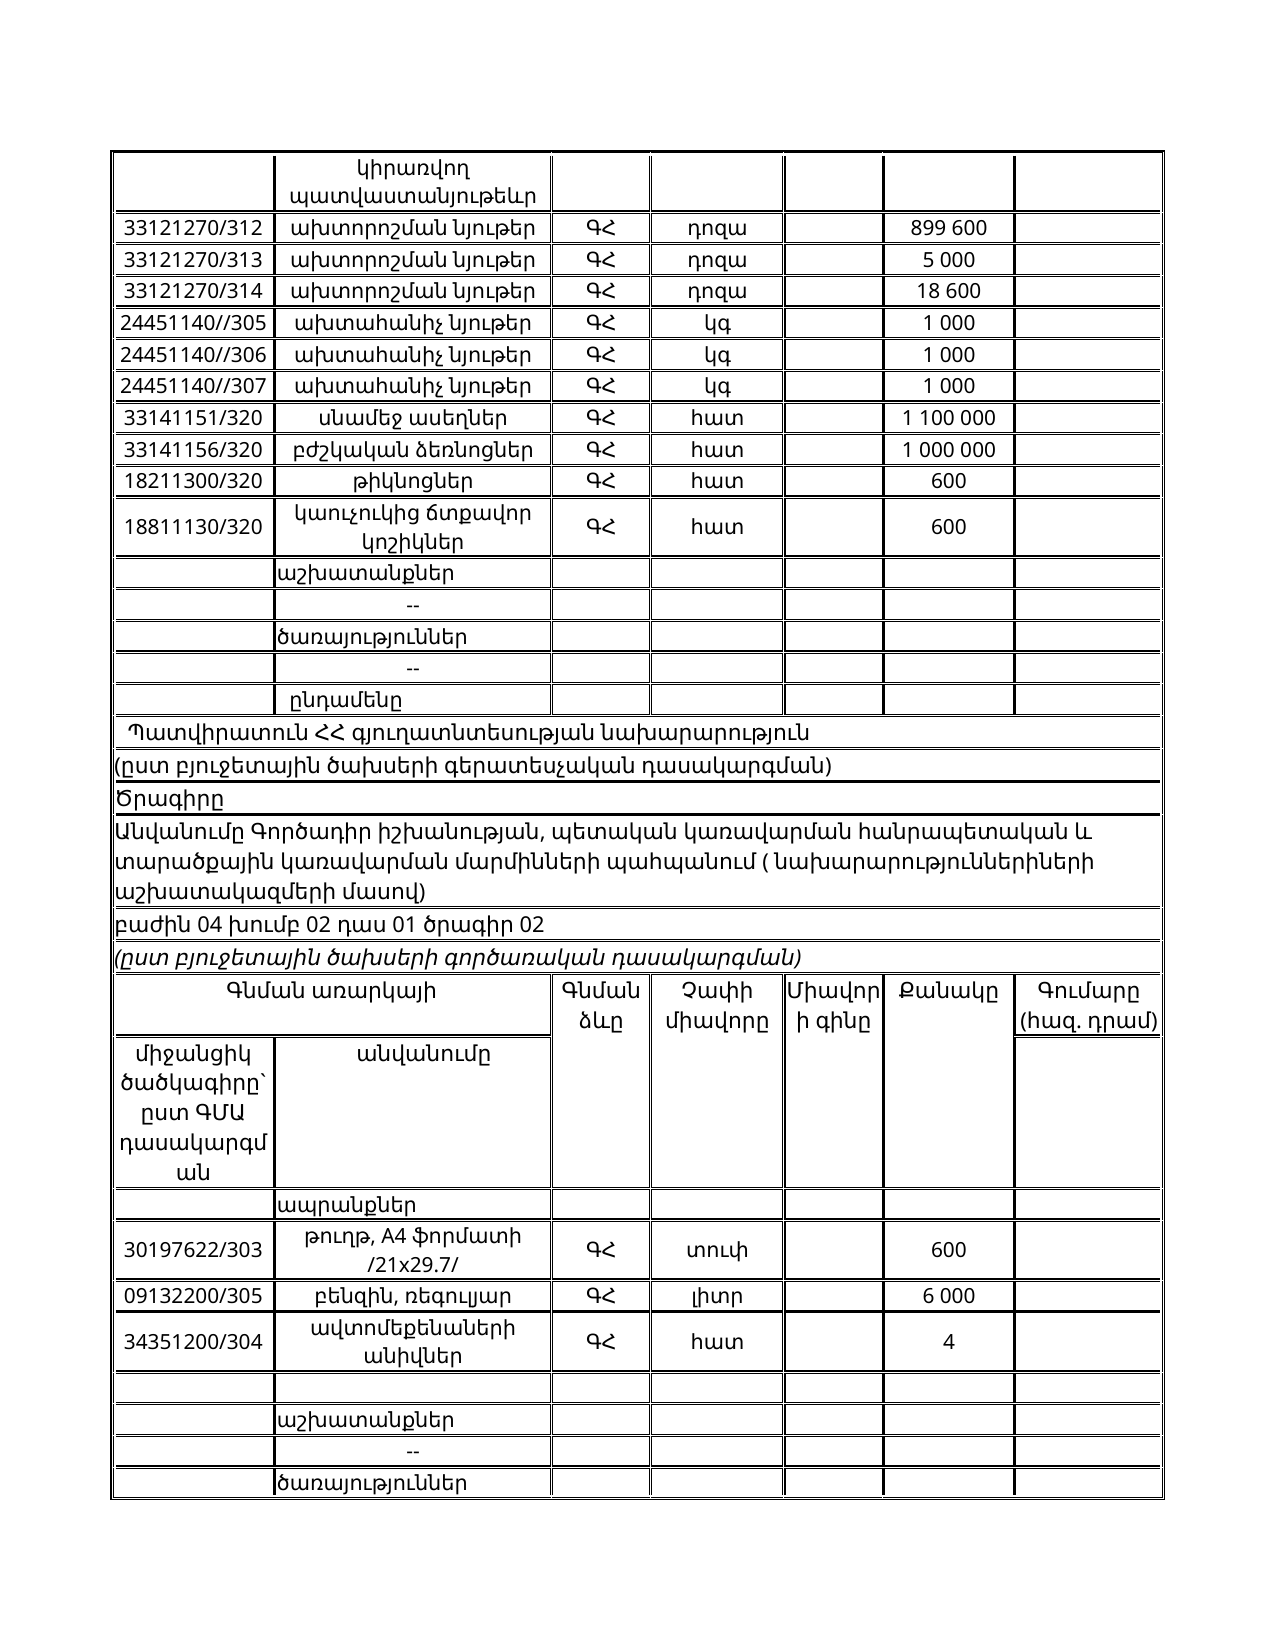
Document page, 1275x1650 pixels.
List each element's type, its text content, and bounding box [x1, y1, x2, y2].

table_cell ԳՀ [553, 1313, 649, 1370]
table_cell Գումարը (հազ. դրամ) [1014, 972, 1163, 1034]
table_cell բենզին, ռեգուլյար [276, 1282, 550, 1310]
table_cell ախտորոշման նյութեր [276, 277, 550, 305]
table_cell [112, 1402, 274, 1433]
table_cell լիտր [652, 1282, 782, 1310]
table_cell [1016, 1218, 1162, 1278]
table_cell [1016, 1310, 1162, 1370]
table_cell [786, 1437, 882, 1465]
table_cell ԳՀ [551, 153, 651, 210]
table_cell [114, 650, 273, 682]
table_cell [786, 372, 882, 400]
table_cell 6 000 [885, 1282, 1013, 1310]
table_cell ԳՀ [553, 214, 649, 242]
table_cell [1016, 1034, 1162, 1187]
table_cell ախտահանիչ նյութեր [276, 309, 550, 337]
table_cell Միավորի գինը [786, 975, 882, 1187]
table_cell 18 600 [885, 277, 1013, 305]
table_cell [1016, 650, 1162, 682]
table_cell կգ [652, 372, 782, 400]
table_cell [553, 559, 649, 587]
table_cell կգ [652, 340, 782, 368]
table_cell Գնման ձևը [553, 975, 649, 1187]
table_cell [652, 1190, 782, 1218]
table_cell [885, 1405, 1013, 1433]
table_cell 30197622/303 [114, 1218, 273, 1278]
table_cell [786, 622, 882, 650]
table_cell 4 [885, 1313, 1013, 1370]
table_cell [112, 1187, 274, 1218]
table_cell ԳՀ [553, 1222, 649, 1278]
table_cell [786, 214, 882, 242]
table_cell 5 000 [885, 245, 1013, 273]
table_cell հատ [652, 404, 782, 432]
table_cell [885, 654, 1013, 682]
table_cell [553, 1405, 649, 1433]
table_cell [114, 1434, 273, 1465]
table_cell [786, 1190, 882, 1218]
table_cell [1014, 337, 1163, 368]
table_cell Չափի միավորը [652, 975, 782, 1187]
table_cell միջանցիկ ծածկագիրը` ըստ ԳՄԱ դասակարգման [114, 1034, 273, 1187]
table_cell 33141156/320 [112, 432, 274, 463]
table_cell թուղթ, A4 ֆորմատի /21x29.7/ [276, 1222, 550, 1278]
table_cell հատ [652, 467, 782, 495]
table_cell [114, 1465, 274, 1497]
table_cell թիկնոցներ [276, 467, 550, 495]
table_cell 33121270/313 [112, 242, 274, 273]
table_cell [551, 1469, 651, 1497]
table_cell [114, 555, 273, 587]
table_cell [786, 404, 882, 432]
table_cell 33651257/319 [114, 153, 274, 210]
table_cell [885, 622, 1013, 650]
table_cell [1016, 619, 1162, 650]
table_cell (ըստ բյուջետային ծախսերի գործառական դասակարգման) [114, 939, 1162, 972]
table_cell [786, 1222, 882, 1278]
table_cell ԳՀ [553, 245, 649, 273]
table_cell [786, 309, 882, 337]
table_cell ԳՀ [553, 404, 649, 432]
table_cell [1014, 153, 1162, 210]
table_cell [114, 619, 273, 650]
table_cell ախտահանիչ նյութեր [276, 340, 550, 368]
table_cell 18811130/320 [114, 495, 273, 555]
table_cell 09132200/305 [114, 1278, 273, 1310]
table_cell [1014, 682, 1163, 714]
table_cell ծառայություններ [276, 622, 550, 650]
table_cell (ըստ բյուջետային ծախսերի գերատեսչական դասակարգման) [112, 747, 1163, 780]
table_cell 33121270/312 [114, 210, 273, 242]
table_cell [274, 153, 551, 210]
table_cell ԳՀ [553, 372, 649, 400]
table_cell աշխատանքներ [276, 1405, 550, 1433]
table_cell [652, 654, 782, 682]
table_cell [1016, 555, 1162, 587]
table_cell [553, 685, 649, 714]
table_cell Ծրագիրը [114, 780, 1162, 813]
table_cell -- [276, 590, 550, 618]
table_cell սնամեջ ասեղներ [276, 404, 550, 432]
table_cell 1 000 [885, 372, 1013, 400]
table_cell [1014, 1402, 1163, 1433]
table_cell [885, 590, 1013, 618]
table_cell [1014, 1187, 1163, 1218]
table_cell Պատվիրատուն ՀՀ գյուղատնտեսության նախարարություն [112, 714, 1163, 747]
table_cell [786, 340, 882, 368]
table_cell [784, 152, 883, 210]
table_cell հատ [652, 1313, 782, 1370]
table_cell [885, 685, 1013, 714]
table_cell դոզա [652, 245, 782, 273]
table_cell ախտահանիչ նյութեր [276, 372, 550, 400]
table_cell [652, 590, 782, 618]
table_cell [786, 1374, 882, 1402]
table_cell 33121270/314 [114, 274, 273, 305]
table_cell դոզա [652, 277, 782, 305]
table_cell 600 [885, 1222, 1013, 1278]
table_cell [553, 590, 649, 618]
table_cell կգ [652, 309, 782, 337]
table_cell [786, 685, 882, 714]
table_cell կաուչուկից ճտքավոր կոշիկներ [276, 499, 550, 555]
table_cell [786, 277, 882, 305]
table_cell 1 399 550 [883, 153, 1014, 210]
table_cell ԳՀ [553, 309, 649, 337]
table_cell [1014, 587, 1163, 618]
table_cell [652, 1405, 782, 1433]
table_cell [786, 1313, 882, 1370]
table_cell [112, 682, 274, 714]
table_cell [652, 559, 782, 587]
table_cell տուփ [652, 1222, 782, 1278]
table_cell 1 000 [885, 340, 1013, 368]
table_cell հատ [652, 499, 782, 555]
table_cell Քանակը [885, 975, 1013, 1187]
table_cell [1016, 1370, 1162, 1402]
table_cell 24451140//307 [114, 369, 273, 400]
table_cell ԳՀ [553, 277, 649, 305]
table_cell դոզա [652, 214, 782, 242]
table_cell ապրանքներ [276, 1190, 550, 1218]
table_cell [885, 1190, 1013, 1218]
table_cell ընդամենը [276, 685, 550, 714]
table_cell [1014, 1465, 1162, 1497]
table_cell 899 600 [885, 214, 1013, 242]
table_cell [652, 622, 782, 650]
table_cell 1 000 [885, 309, 1013, 337]
table_cell [885, 559, 1013, 587]
table_cell [652, 1374, 782, 1402]
table_cell [786, 654, 882, 682]
table_cell 34351200/304 [114, 1310, 273, 1370]
table_cell 18211300/320 [114, 464, 273, 495]
table_cell [1016, 1278, 1162, 1310]
table_cell բաժին 04 խումբ 02 դաս 01 ծրագիր 02 [112, 906, 1163, 938]
table_cell [883, 1469, 1014, 1497]
table_cell [784, 1469, 883, 1497]
table_cell 24451140//305 [114, 305, 273, 337]
table_cell [553, 1190, 649, 1218]
table_cell [114, 1370, 273, 1402]
table_cell դոզա [651, 152, 784, 210]
table_cell [1016, 210, 1162, 242]
table_cell [652, 1437, 782, 1465]
table_cell [1016, 400, 1162, 432]
table_cell 600 [885, 499, 1013, 555]
table_cell [1016, 305, 1162, 337]
table_cell ավտոմեքենաների անիվներ [276, 1313, 550, 1370]
table_cell [786, 467, 882, 495]
table_cell [1016, 1434, 1162, 1465]
table_cell 24451140//306 [112, 337, 274, 368]
table_cell [553, 1437, 649, 1465]
table_cell 1 100 000 [885, 404, 1013, 432]
table_cell [786, 1282, 882, 1310]
table_cell ԳՀ [553, 340, 649, 368]
table_cell [276, 1374, 550, 1402]
table_cell հատ [652, 435, 782, 463]
table_cell Անվանումը Գործադիր իշխանության, պետական կառավարման հանրապետական և տարածքային կառավարման մարմինների պահպանում ( նախարարություններիների աշխատակազմերի մասով) [112, 813, 1163, 906]
table_cell -- [276, 654, 550, 682]
table_cell անվանումը [276, 1038, 550, 1187]
table_cell [786, 1405, 882, 1433]
table_cell ԳՀ [553, 1282, 649, 1310]
table_cell ԳՀ [553, 467, 649, 495]
table_cell [1014, 432, 1163, 463]
table_cell [1016, 369, 1162, 400]
table_cell 600 [885, 467, 1013, 495]
table_cell Գնման առարկայի [112, 972, 551, 1034]
table_cell [652, 685, 782, 714]
table_cell [651, 1465, 784, 1497]
table_cell ԳՀ [553, 435, 649, 463]
table_cell [786, 590, 882, 618]
table_cell [1016, 464, 1162, 495]
table_cell [885, 1374, 1013, 1402]
table_cell [1016, 495, 1162, 555]
table_cell [786, 245, 882, 273]
table_cell [885, 1437, 1013, 1465]
table_cell բժշկական ձեռնոցներ [276, 435, 550, 463]
table_cell [1016, 274, 1162, 305]
table_cell 33141151/320 [114, 400, 273, 432]
table_cell [553, 1374, 649, 1402]
table_cell [112, 587, 274, 618]
table_cell ախտորոշման նյութեր [276, 214, 550, 242]
table_cell ծառայություններ [274, 1469, 551, 1497]
table_cell -- [276, 1437, 550, 1465]
table_cell [786, 435, 882, 463]
table_cell [553, 654, 649, 682]
table_cell [553, 622, 649, 650]
table_cell ԳՀ [553, 499, 649, 555]
table_cell աշխատանքներ [276, 559, 550, 587]
table_cell [1014, 242, 1163, 273]
table_cell [786, 559, 882, 587]
table_cell ախտորոշման նյութեր [276, 245, 550, 273]
table_cell 1 000 000 [885, 435, 1013, 463]
table_cell [786, 499, 882, 555]
